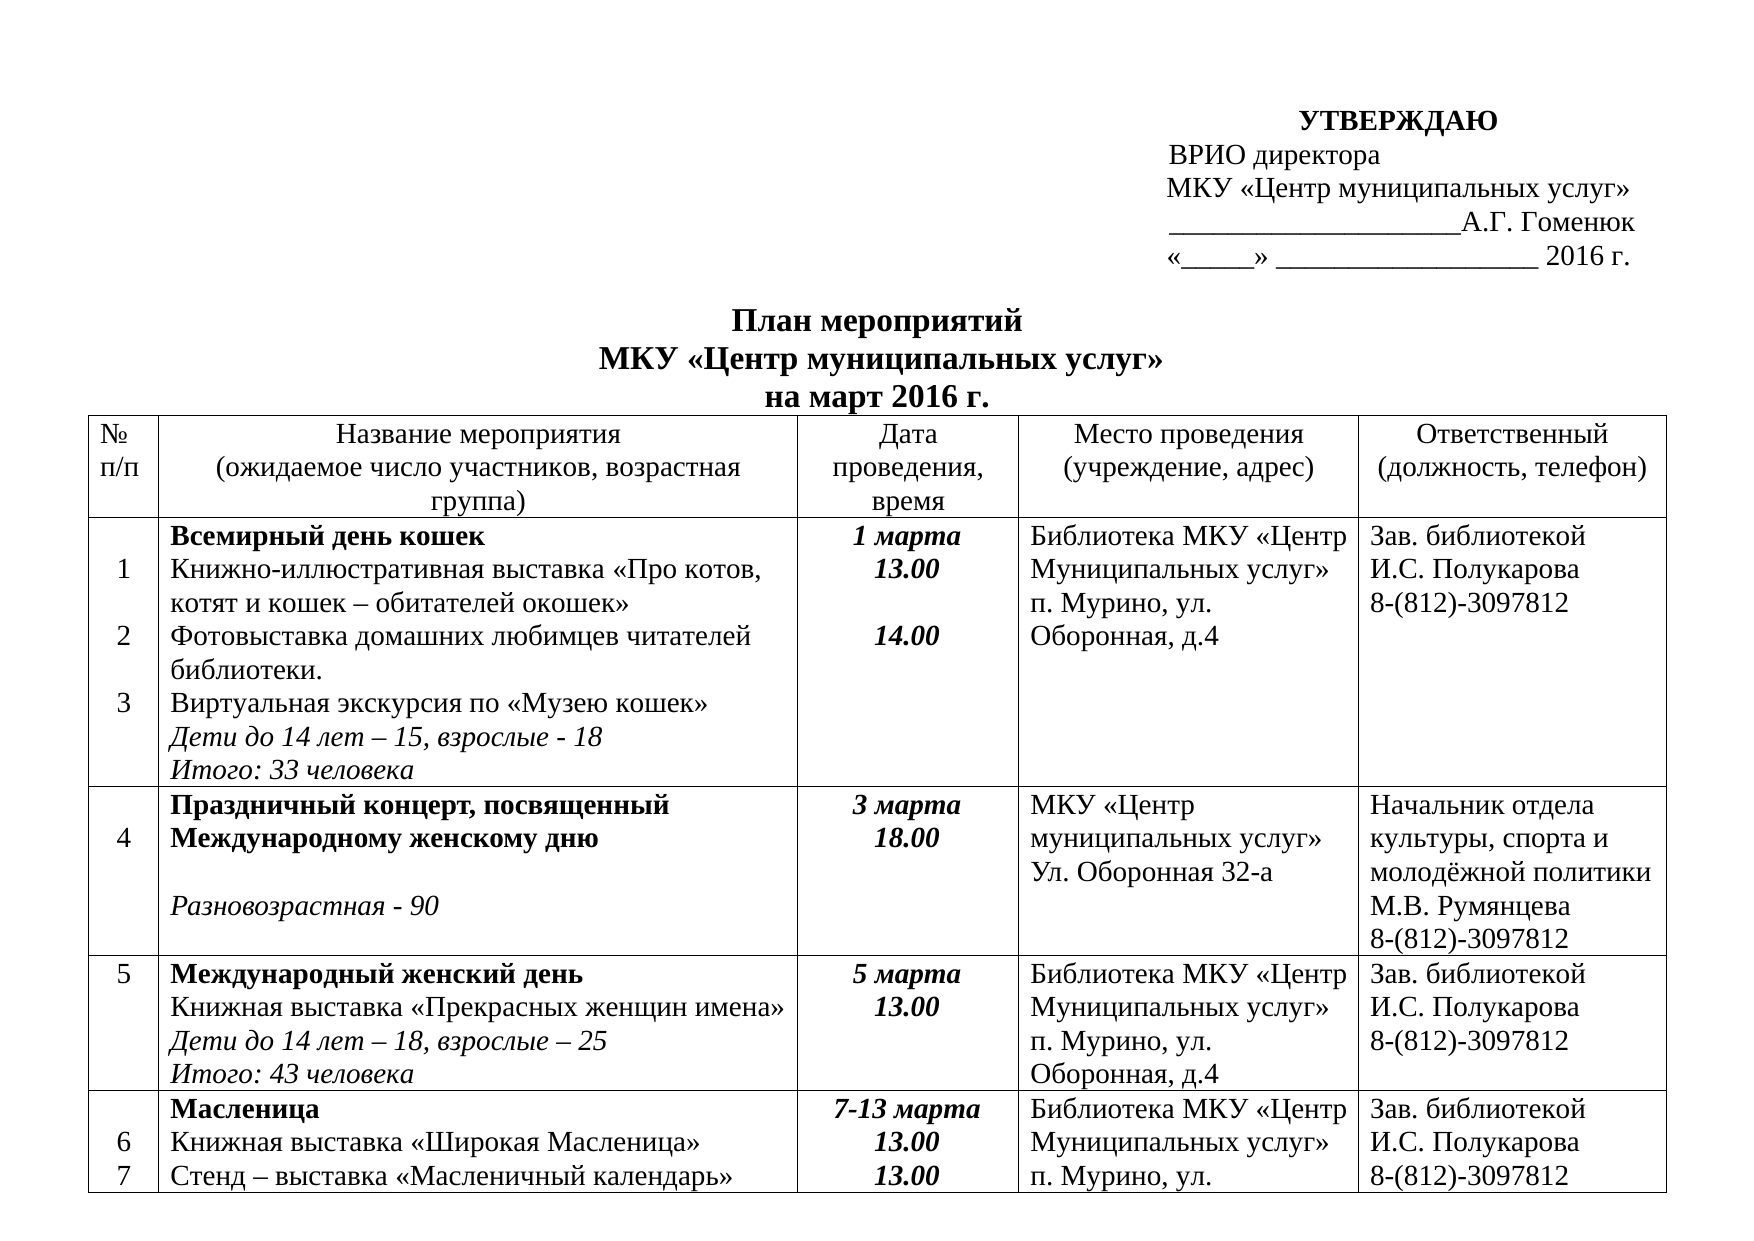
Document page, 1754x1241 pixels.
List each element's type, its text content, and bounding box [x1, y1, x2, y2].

table_header Место проведения (учреждение, адрес) [1019, 416, 1358, 517]
text «_____» __________________ 2016 г. [118, 238, 1636, 271]
table_cell 5 марта 13.00 [798, 956, 1018, 1090]
text МКУ «Центр муниципальных услуг» [118, 338, 1636, 377]
text План мероприятий [118, 300, 1636, 338]
text МКУ «Центр муниципальных услуг» [118, 171, 1636, 204]
table_cell Международный женский день Книжная выставка «Прекрасных женщин имена» Дети до 14 лет – 18, взрослые – 25 Итого: 43 человека [159, 956, 797, 1090]
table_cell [798, 1091, 1018, 1192]
table_header Дата проведения, время [798, 416, 1018, 517]
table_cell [1359, 1091, 1666, 1192]
table_header № п/п [89, 416, 158, 517]
text УТВЕРЖДАЮ [118, 103, 1636, 137]
table_cell Библиотека МКУ «Центр Муниципальных услуг» п. Мурино, ул. Оборонная, д.4 [1019, 956, 1358, 1090]
table_header Название мероприятия (ожидаемое число участников, возрастная группа) [159, 416, 797, 517]
table_cell 1 2 3 [89, 518, 158, 786]
table_cell Всемирный день кошек Книжно-иллюстративная выставка «Про котов, котят и кошек – обитателей окошек» Фотовыставка домашних любимцев читателей библиотеки. Виртуальная экскурсия по «Музею кошек» Дети до 14 лет – 15, взрослые - 18 Итого: 33 человека [159, 518, 797, 786]
table_cell 5 [89, 956, 158, 1090]
table_cell 1 марта 13.00 14.00 [798, 518, 1018, 786]
table_cell 6 7 8 [89, 1091, 158, 1192]
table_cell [1019, 1091, 1358, 1192]
table_cell Праздничный концерт, посвященный Международному женскому дню Разновозрастная - 90 [159, 787, 797, 955]
table_cell 3 марта 18.00 [798, 787, 1018, 955]
table_cell Зав. библиотекой И.С. Полукарова 8-(812)-3097812 [1359, 956, 1666, 1090]
table_cell Зав. библиотекой И.С. Полукарова 8-(812)-3097812 [1359, 518, 1666, 786]
text на март 2016 г. [118, 377, 1636, 415]
table_cell Библиотека МКУ «Центр Муниципальных услуг» п. Мурино, ул. Оборонная, д.4 [1019, 518, 1358, 786]
table_cell Начальник отдела культуры, спорта и молодёжной политики М.В. Румянцева 8-(812)-3097812 [1359, 787, 1666, 955]
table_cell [159, 1091, 797, 1192]
text ____________________А.Г. Гоменюк [118, 204, 1636, 238]
text ВРИО директора [118, 137, 1636, 171]
table_header Ответственный (должность, телефон) [1359, 416, 1666, 517]
table_cell 4 [89, 787, 158, 955]
table_cell МКУ «Центр муниципальных услуг» Ул. Оборонная 32-а [1019, 787, 1358, 955]
